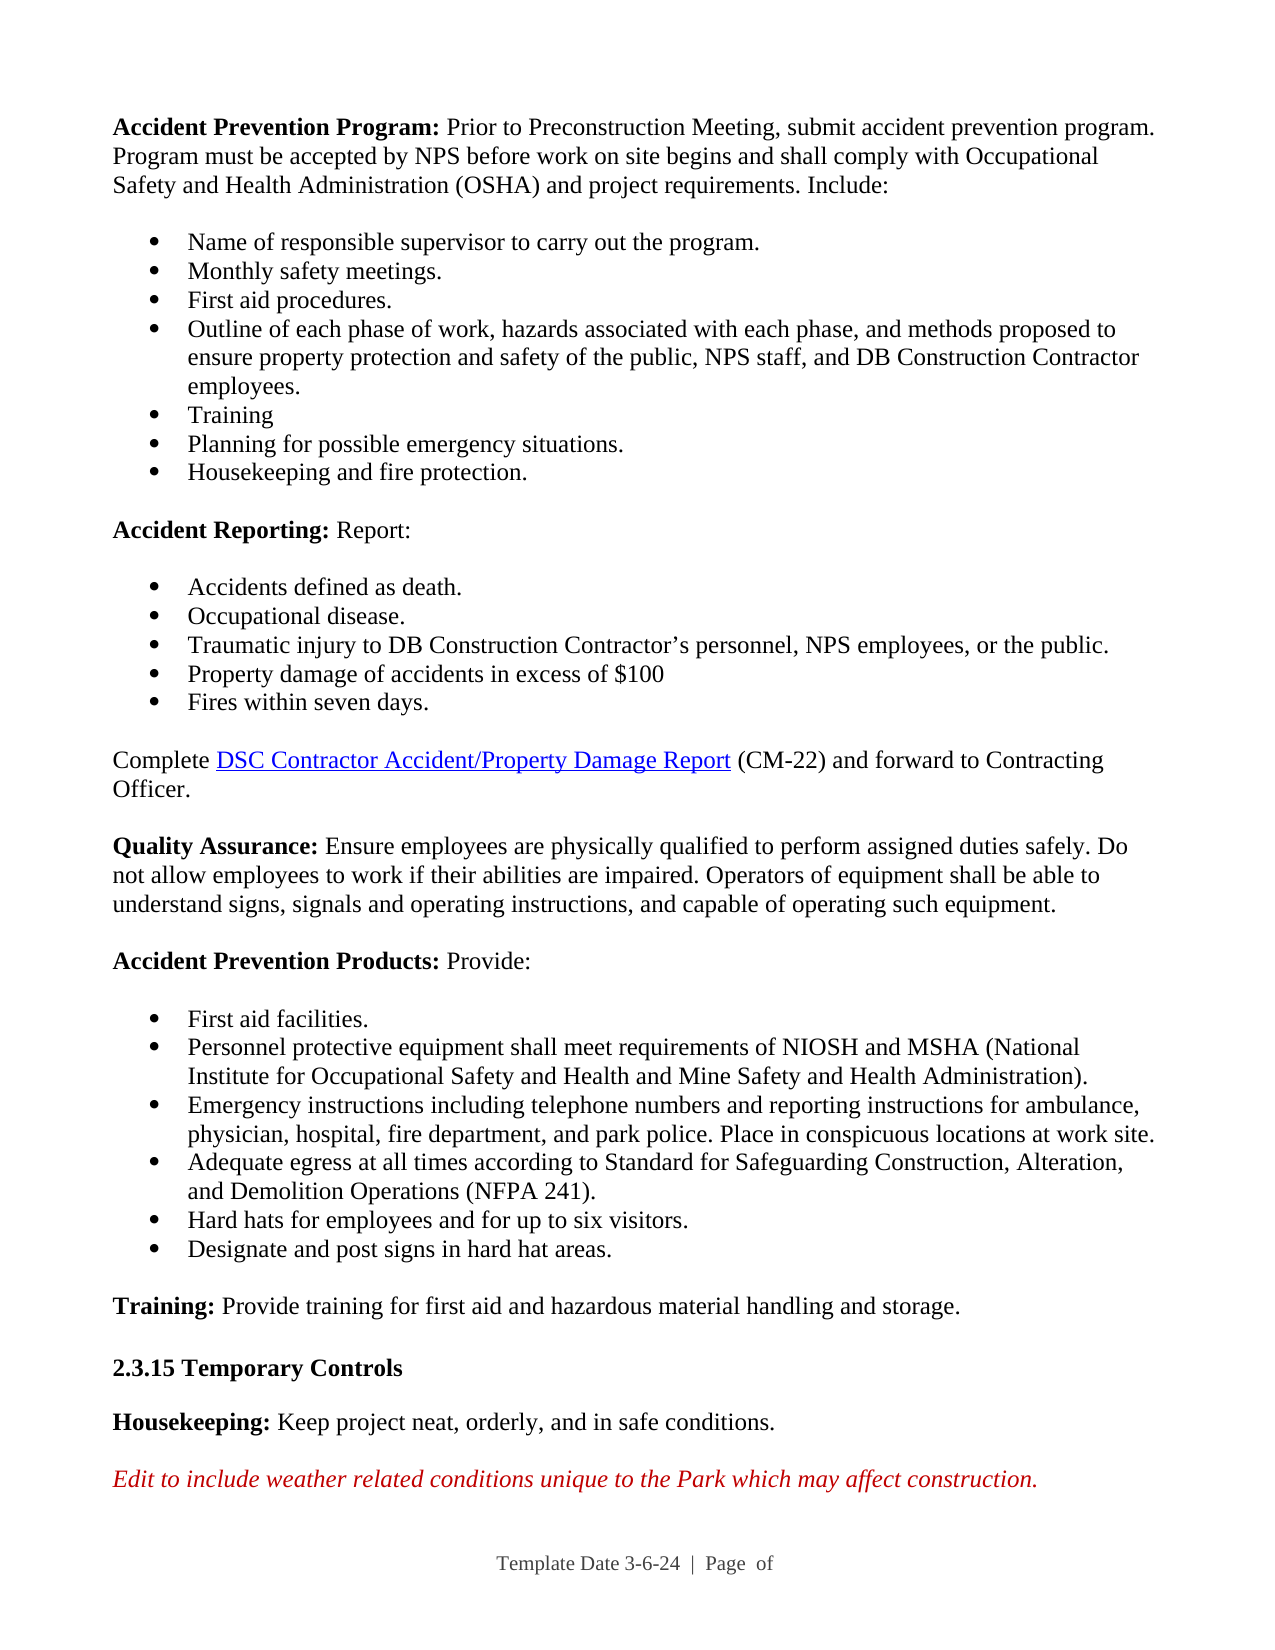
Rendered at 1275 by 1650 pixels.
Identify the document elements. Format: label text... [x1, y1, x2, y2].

list Hard hats for employees and for up to six visitors. [150, 1205, 1162, 1234]
list Name of responsible supervisor to carry out the program. [150, 227, 1162, 256]
list Personnel protective equipment shall meet requirements of NIOSH and MSHA (National Institute for Occupational Safety and Health and Mine Safety and Health Administration). [150, 1032, 1162, 1090]
list Emergency instructions including telephone numbers and reporting instructions for ambulance, physician, hospital, fire department, and park police. Place in conspicuous locations at work site. [150, 1090, 1162, 1147]
text Edit to include weather related conditions unique to the Park which may affect construction. [112, 1464, 1162, 1493]
list Training [150, 400, 1162, 429]
text Housekeeping: Keep project neat, orderly, and in safe conditions. [112, 1407, 1162, 1436]
list Outline of each phase of work, hazards associated with each phase, and methods proposed to ensure property protection and safety of the public, NPS staff, and DB Construction Contractor employees. [150, 314, 1162, 400]
text Training: Provide training for first aid and hazardous material handling and storage. [112, 1291, 1162, 1320]
subtitle 2.3.15 Temporary Controls [112, 1353, 1162, 1382]
list Monthly safety meetings. [150, 256, 1162, 285]
list First aid procedures. [150, 285, 1162, 314]
list Planning for possible emergency situations. [150, 429, 1162, 457]
list Designate and post signs in hard hat areas. [150, 1234, 1162, 1262]
list Housekeeping and fire protection. [150, 457, 1162, 486]
list First aid facilities. [150, 1004, 1162, 1032]
list Fires within seven days. [150, 687, 1162, 716]
list Adequate egress at all times according to Standard for Safeguarding Construction, Alteration, and Demolition Operations (NFPA 241). [150, 1147, 1162, 1205]
text Complete DSC Contractor Accident/Property Damage Report (CM-22) and forward to Contracting Officer. [112, 745, 1162, 802]
list Occupational disease. [150, 601, 1162, 630]
text Accident Prevention Products: Provide: [112, 946, 1162, 975]
list Traumatic injury to DB Construction Contractor’s personnel, NPS employees, or the public. [150, 630, 1162, 659]
text Accident Reporting: Report: [112, 515, 1162, 544]
text Quality Assurance: Ensure employees are physically qualified to perform assigned duties safely. Do not allow employees to work if their abilities are impaired. Operators of equipment shall be able to understand signs, signals and operating instructions, and capable of operating such equipment. [112, 831, 1162, 917]
list Property damage of accidents in excess of $100 [150, 659, 1162, 687]
text Accident Prevention Program: Prior to Preconstruction Meeting, submit accident prevention program. Program must be accepted by NPS before work on site begins and shall comply with Occupational Safety and Health Administration (OSHA) and project requirements. Include: [112, 112, 1162, 199]
list Accidents defined as death. [150, 572, 1162, 601]
